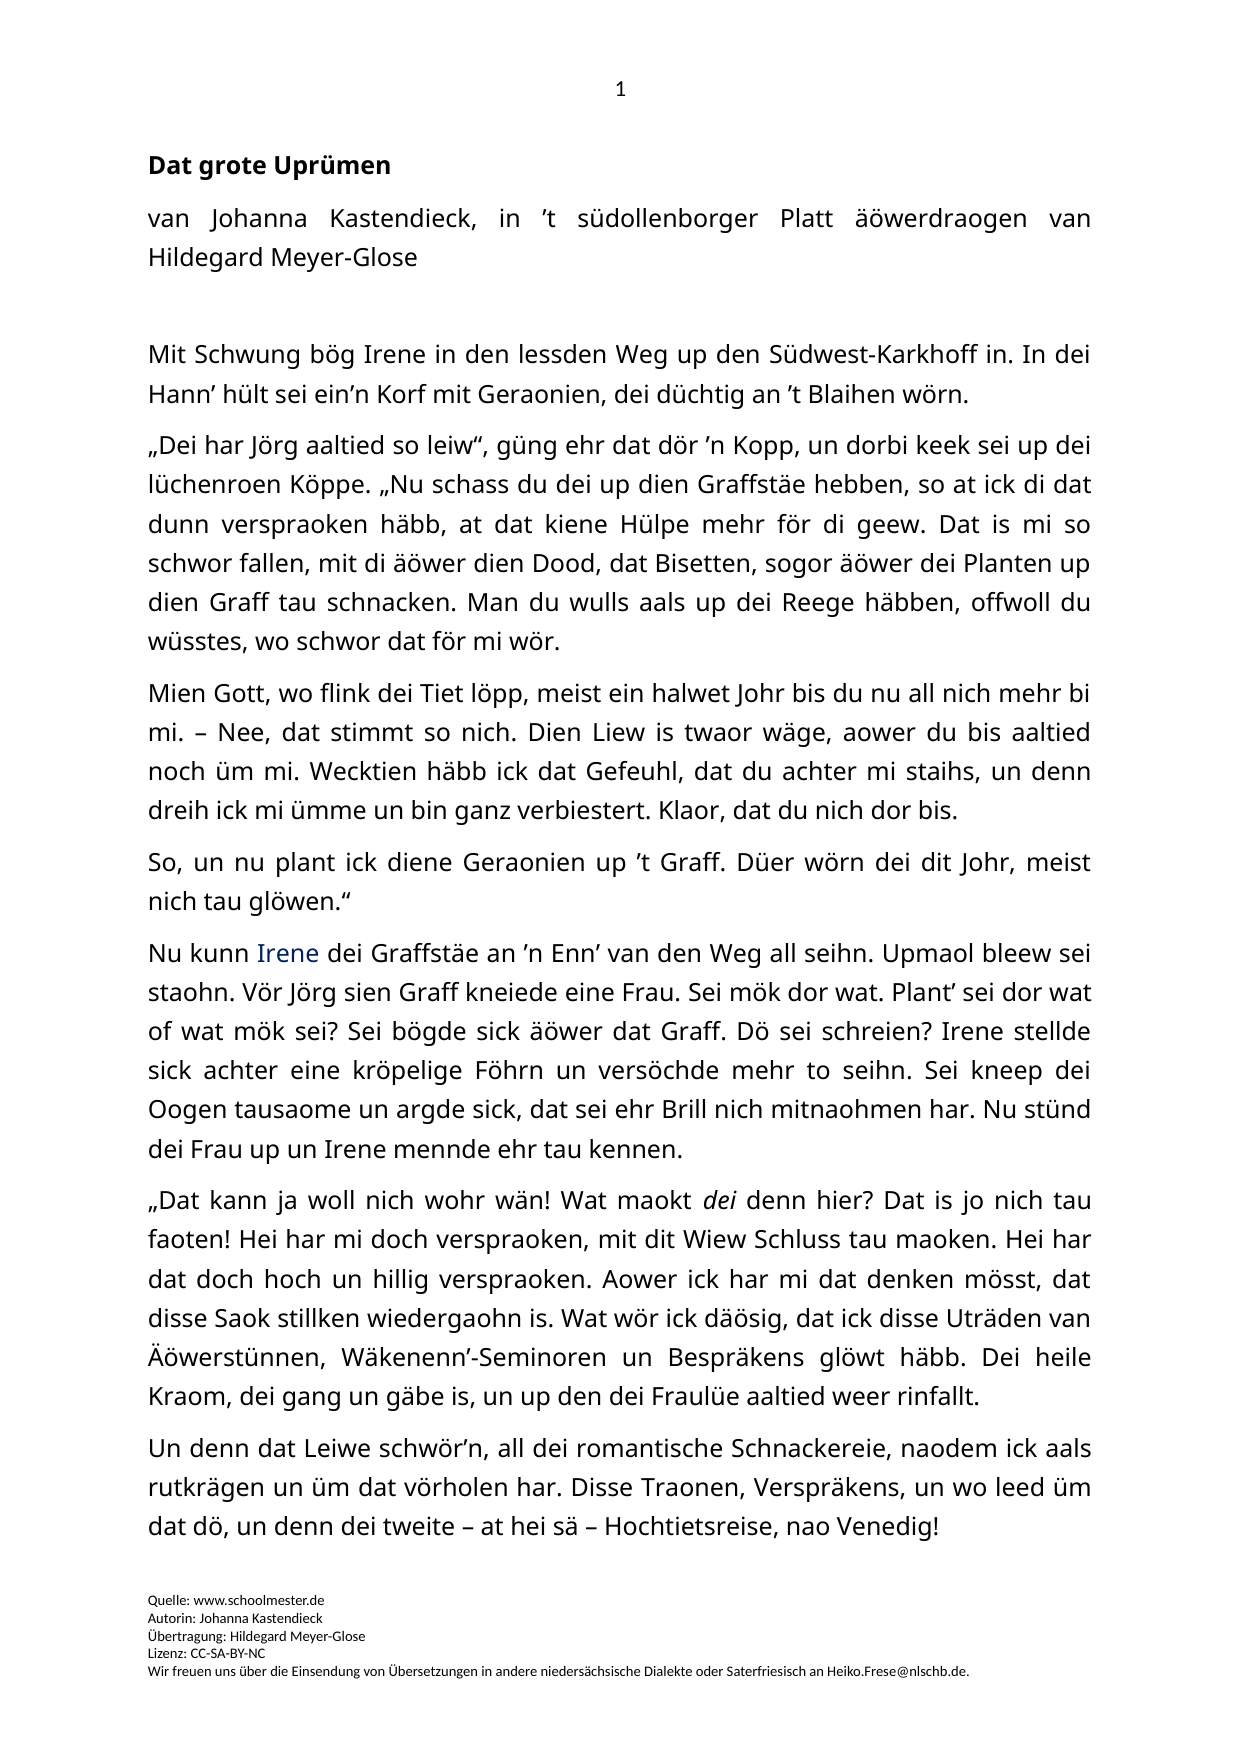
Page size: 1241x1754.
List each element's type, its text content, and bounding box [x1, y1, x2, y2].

text „Dat kann ja woll nich wohr wän! Wat maokt dei denn hier? Dat is jo nich tau faoten! Hei har mi doch verspraoken, mit dit Wiew Schluss tau maoken. Hei har dat doch hoch un hillig verspraoken. Aower ick har mi dat denken mösst, dat disse Saok stillken wiedergaohn is. Wat wör ick däösig, dat ick disse Uträden van Äöwerstünnen, Wäkenenn’-Seminoren un Bespräkens glöwt häbb. Dei heile Kraom, dei gang un gäbe is, un up den dei Fraulüe aaltied weer rinfallt. [148, 1183, 1093, 1413]
text Un denn dat Leiwe schwör’n, all dei romantische Schnackereie, naodem ick aals rutkrägen un üm dat vörholen har. Disse Traonen, Verspräkens, un wo leed üm dat dö, un denn dei tweite – at hei sä – Hochtietsreise, nao Venedig! [148, 1431, 1093, 1543]
text Mien Gott, wo flink dei Tiet löpp, meist ein halwet Johr bis du nu all nich mehr bi mi. – Nee, dat stimmt so nich. Dien Liew is twaor wäge, aower du bis aaltied noch üm mi. Wecktien häbb ick dat Gefeuhl, dat du achter mi staihs, un denn dreih ick mi ümme un bin ganz verbiestert. Klaor, dat du nich dor bis. [148, 676, 1093, 827]
text van Johanna Kastendieck, in ’t südollenborger Platt äöwerdraogen van Hildegard Meyer-Glose [148, 201, 1093, 274]
text Dat grote Uprümen [148, 148, 1093, 182]
text Nu kunn Irene dei Graffstäe an ’n Enn’ van den Weg all seihn. Upmaol bleew sei staohn. Vör Jörg sien Graff kneiede eine Frau. Sei mök dor wat. Plant’ sei dor wat of wat mök sei? Sei bögde sick äöwer dat Graff. Dö sei schreien? Irene stellde sick achter eine kröpelige Föhrn un versöchde mehr to seihn. Sei kneep dei Oogen tausaome un argde sick, dat sei ehr Brill nich mitnaohmen har. Nu stünd dei Frau up un Irene mennde ehr tau kennen. [148, 936, 1093, 1165]
text Mit Schwung bög Irene in den lessden Weg up den Südwest-Karkhoff in. In dei Hann’ hült sei ein’n Korf mit Geraonien, dei düchtig an ’t Blaihen wörn. [148, 337, 1093, 410]
text „Dei har Jörg aaltied so leiw“, güng ehr dat dör ’n Kopp, un dorbi keek sei up dei lüchenroen Köppe. „Nu schass du dei up dien Graffstäe hebben, so at ick di dat dunn verspraoken häbb, at dat kiene Hülpe mehr för di geew. Dat is mi so schwor fallen, mit di äöwer dien Dood, dat Bisetten, sogor äöwer dei Planten up dien Graff tau schnacken. Man du wulls aals up dei Reege häbben, offwoll du wüsstes, wo schwor dat för mi wör. [148, 428, 1093, 658]
text So, un nu plant ick diene Geraonien up ’t Graff. Düer wörn dei dit Johr, meist nich tau glöwen.“ [148, 845, 1093, 918]
